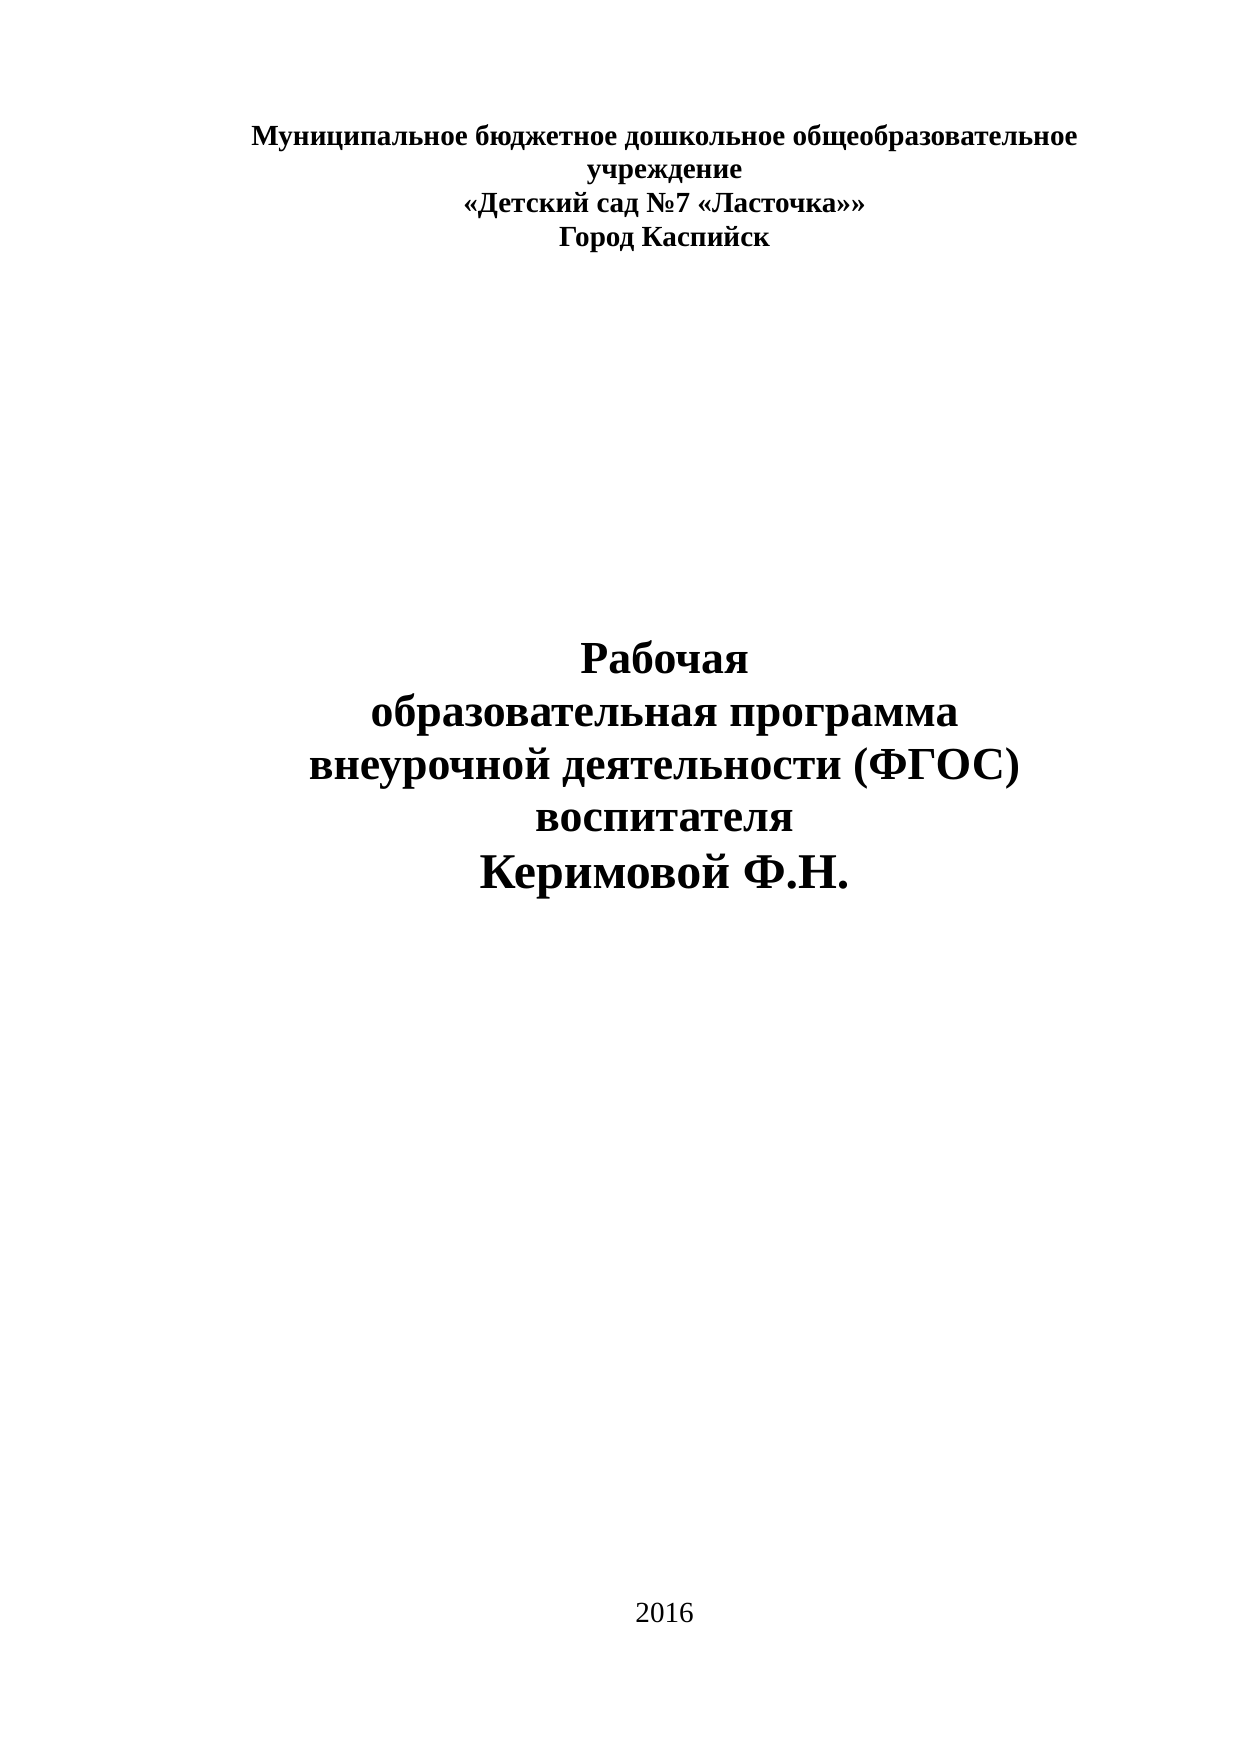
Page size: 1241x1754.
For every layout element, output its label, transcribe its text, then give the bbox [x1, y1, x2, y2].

text воспитателя [177, 789, 1152, 842]
text образовательная программа [177, 683, 1152, 736]
text Рабочая [177, 631, 1152, 683]
text Город Каспийск [177, 219, 1152, 252]
text Керимовой Ф.Н. [177, 842, 1152, 899]
text «Детский сад №7 «Ласточка»» [177, 185, 1152, 219]
text внеурочной деятельности (ФГОС) [177, 736, 1152, 789]
text Муниципальное бюджетное дошкольное общеобразовательное учреждение [177, 118, 1152, 185]
text 2016 [177, 1595, 1152, 1628]
